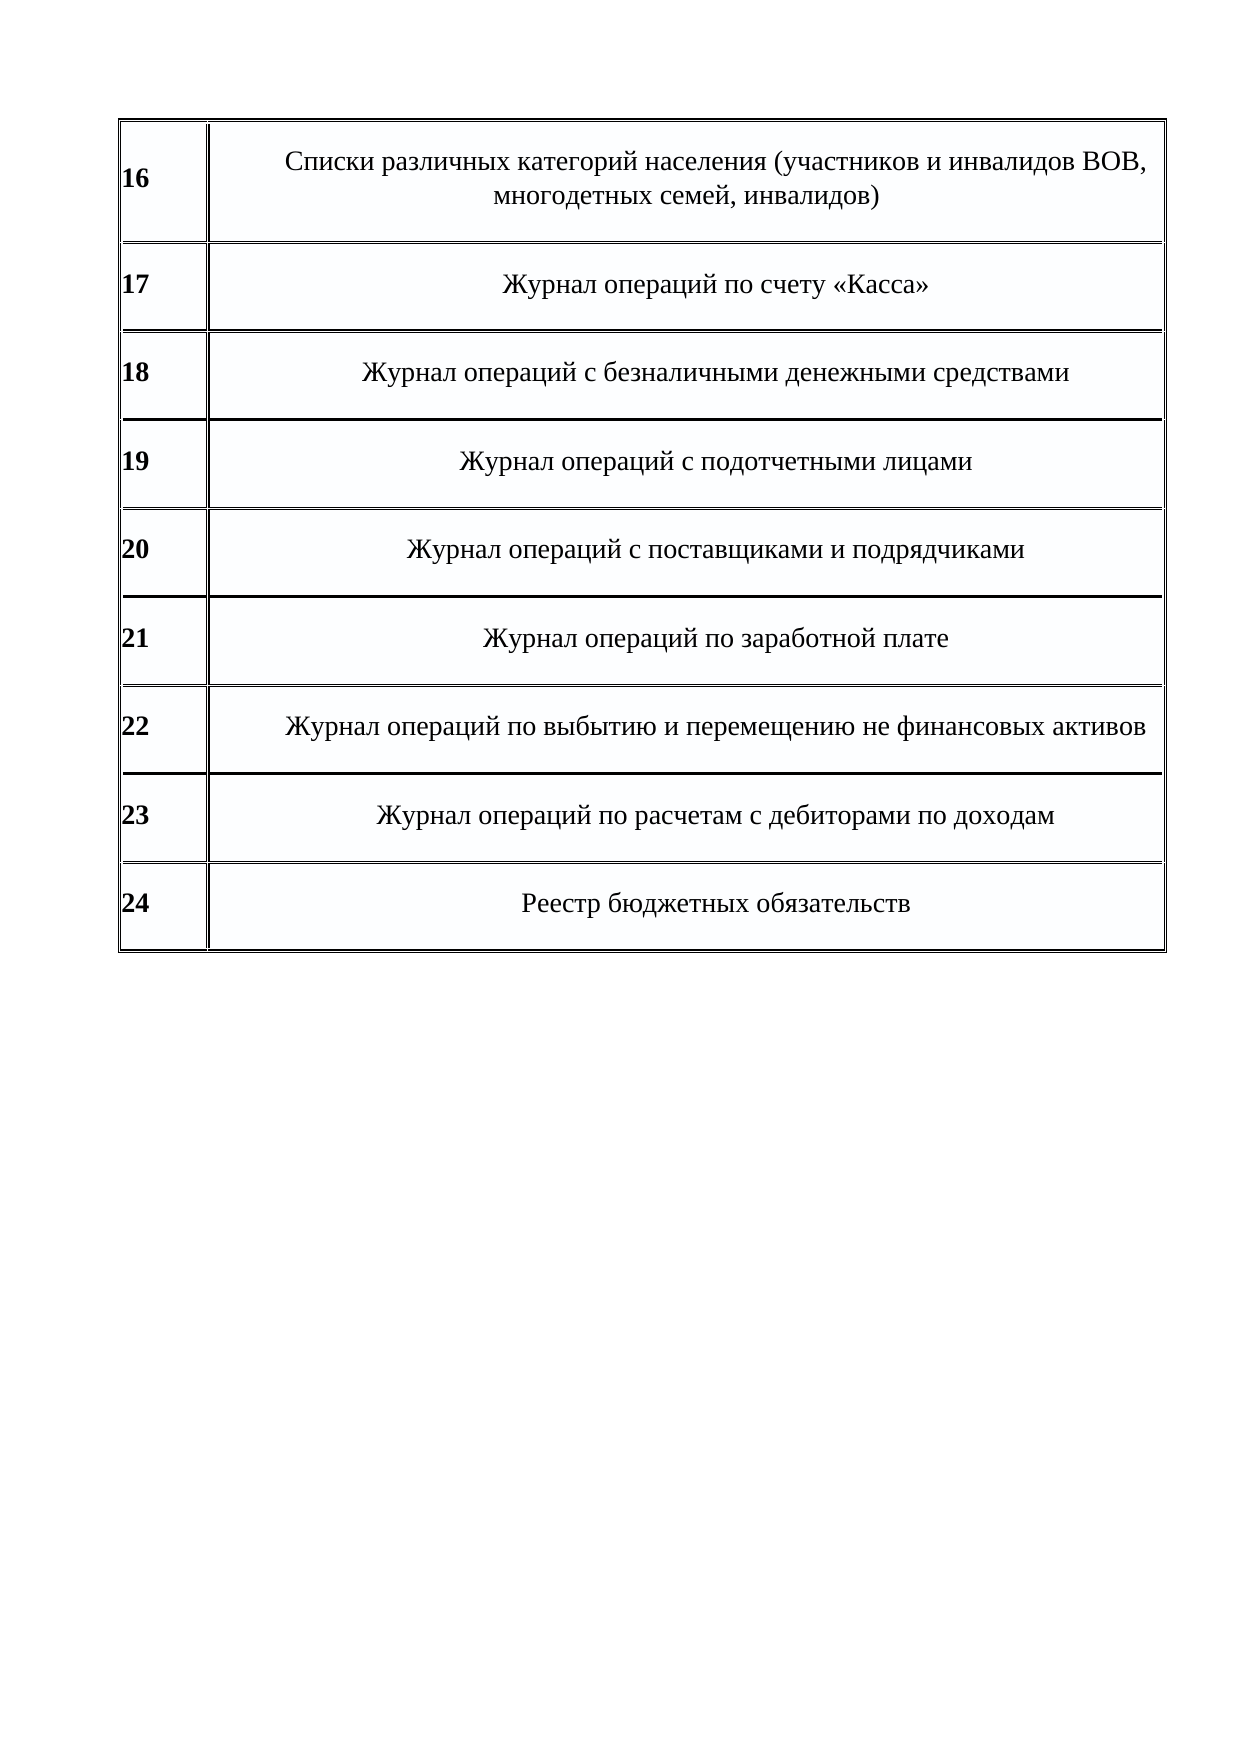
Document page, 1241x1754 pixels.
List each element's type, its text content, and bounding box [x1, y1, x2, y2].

table_cell 16 [121, 120, 208, 241]
table_cell Реестр бюджетных обязательств [208, 861, 1165, 949]
table_cell 19 [119, 418, 206, 506]
table_cell Журнал операций по заработной плате [210, 595, 1164, 683]
table_cell Журнал операций с подотчетными лицами [210, 418, 1165, 506]
table_cell 24 [119, 861, 208, 949]
table_cell Списки различных категорий населения (участников и инвалидов ВОВ, многодетных семей, инвалидов) [208, 122, 1164, 241]
table_cell Журнал операций по счету «Касса» [208, 241, 1165, 329]
table_cell 17 [119, 241, 208, 329]
table_cell Журнал операций с безналичными денежными средствами [210, 329, 1164, 418]
table_cell 21 [121, 595, 206, 683]
table_cell Журнал операций с поставщиками и подрядчиками [210, 506, 1164, 595]
table_cell 18 [121, 329, 206, 418]
table_cell 22 [121, 684, 206, 772]
table_cell 23 [121, 772, 206, 861]
table_cell Журнал операций по выбытию и перемещению не финансовых активов [210, 684, 1164, 772]
table_cell Журнал операций по расчетам с дебиторами по доходам [210, 772, 1164, 861]
table_cell 20 [121, 506, 206, 595]
